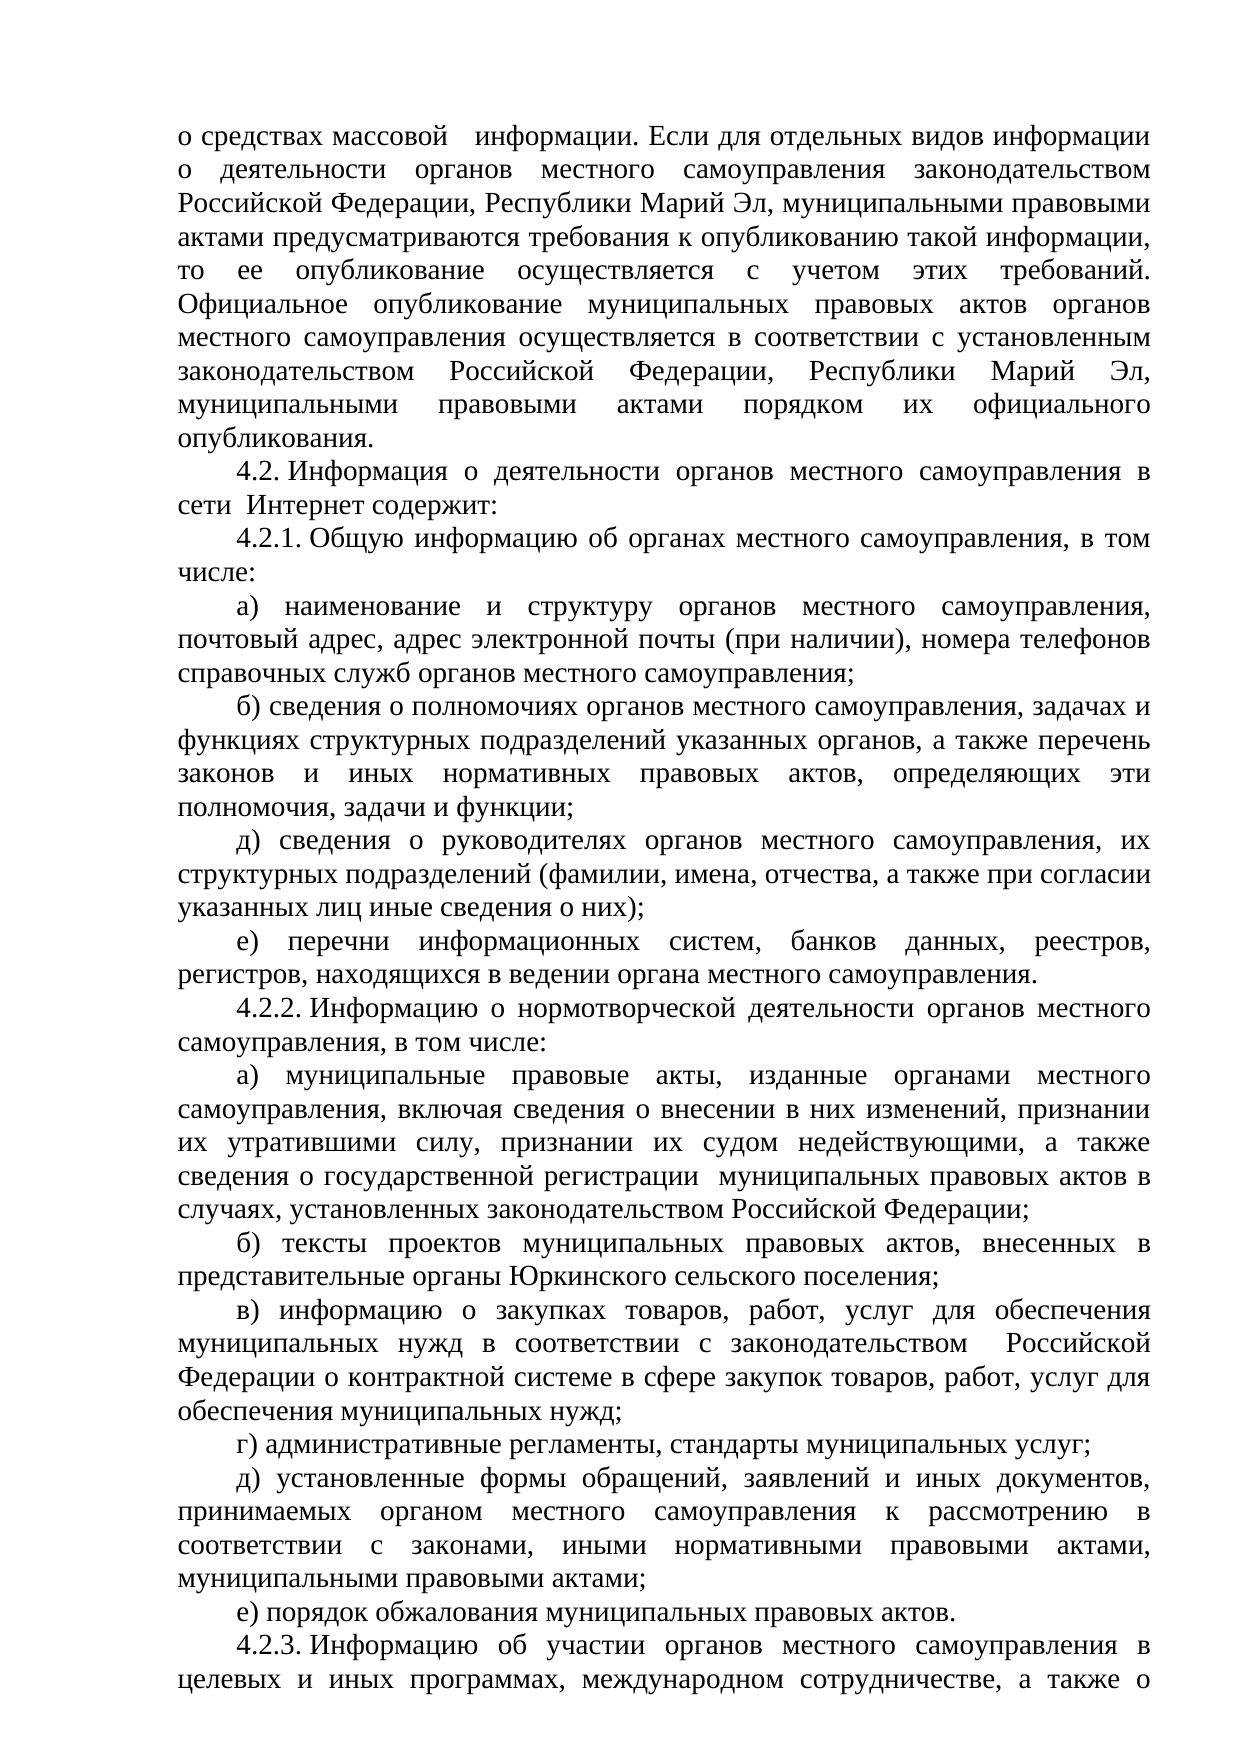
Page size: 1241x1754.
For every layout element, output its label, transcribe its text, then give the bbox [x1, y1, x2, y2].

text а) наименование и структуру органов местного самоуправления, почтовый адрес, адрес электронной почты (при наличии), номера телефонов справочных служб органов местного самоуправления; [177, 588, 1152, 688]
text д) сведения о руководителях органов местного самоуправления, их структурных подразделений (фамилии, имена, отчества, а также при согласии указанных лиц иные сведения о них); [177, 822, 1152, 923]
text 4.2. Информация о деятельности органов местного самоуправления в сети Интернет содержит: [177, 453, 1152, 521]
text а) муниципальные правовые акты, изданные органами местного самоуправления, включая сведения о внесении в них изменений, признании их утратившими силу, признании их судом недействующими, а также сведения о государственной регистрации муниципальных правовых актов в случаях, установленных законодательством Российской Федерации; [177, 1057, 1152, 1225]
text 4.2.2. Информацию о нормотворческой деятельности органов местного самоуправления, в том числе: [177, 990, 1152, 1057]
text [177, 1627, 1152, 1694]
text е) порядок обжалования муниципальных правовых актов. [177, 1594, 1152, 1627]
text е) перечни информационных систем, банков данных, реестров, регистров, находящихся в ведении органа местного самоуправления. [177, 923, 1152, 990]
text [177, 118, 1152, 453]
text 4.2.1. Общую информацию об органах местного самоуправления, в том числе: [177, 521, 1152, 588]
text д) установленные формы обращений, заявлений и иных документов, принимаемых органом местного самоуправления к рассмотрению в соответствии с законами, иными нормативными правовыми актами, муниципальными правовыми актами; [177, 1460, 1152, 1594]
text б) тексты проектов муниципальных правовых актов, внесенных в представительные органы Юркинского сельского поселения; [177, 1225, 1152, 1292]
text б) сведения о полномочиях органов местного самоуправления, задачах и функциях структурных подразделений указанных органов, а также перечень законов и иных нормативных правовых актов, определяющих эти полномочия, задачи и функции; [177, 688, 1152, 822]
text в) информацию о закупках товаров, работ, услуг для обеспечения муниципальных нужд в соответствии с законодательством Российской Федерации о контрактной системе в сфере закупок товаров, работ, услуг для обеспечения муниципальных нужд; [177, 1292, 1152, 1426]
text г) административные регламенты, стандарты муниципальных услуг; [177, 1426, 1152, 1460]
